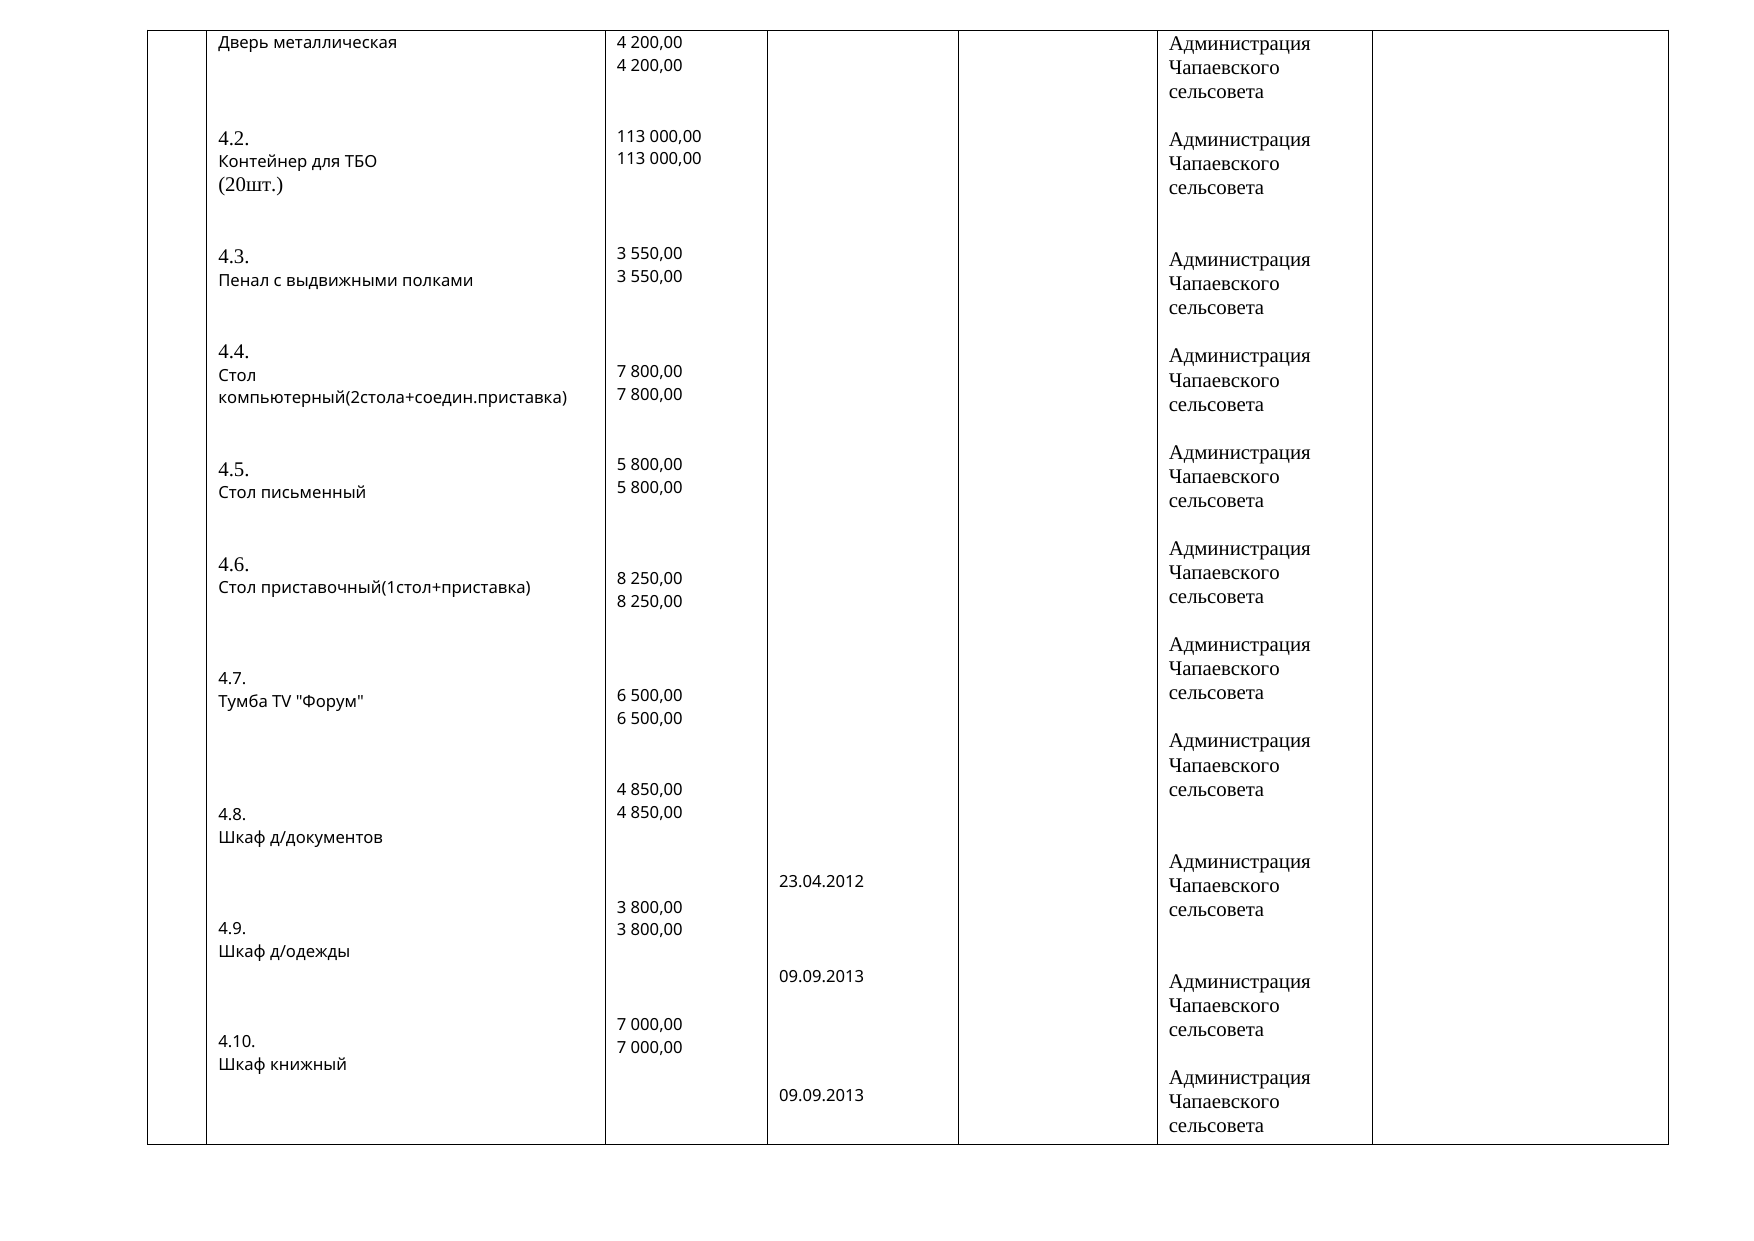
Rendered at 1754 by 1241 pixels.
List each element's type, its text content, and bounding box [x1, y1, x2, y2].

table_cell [768, 31, 958, 1144]
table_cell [606, 31, 767, 1144]
table_cell [959, 31, 1157, 1144]
table_cell [1373, 31, 1668, 1144]
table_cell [207, 31, 605, 1144]
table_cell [1158, 31, 1372, 1144]
table_cell 4 [148, 31, 206, 1144]
